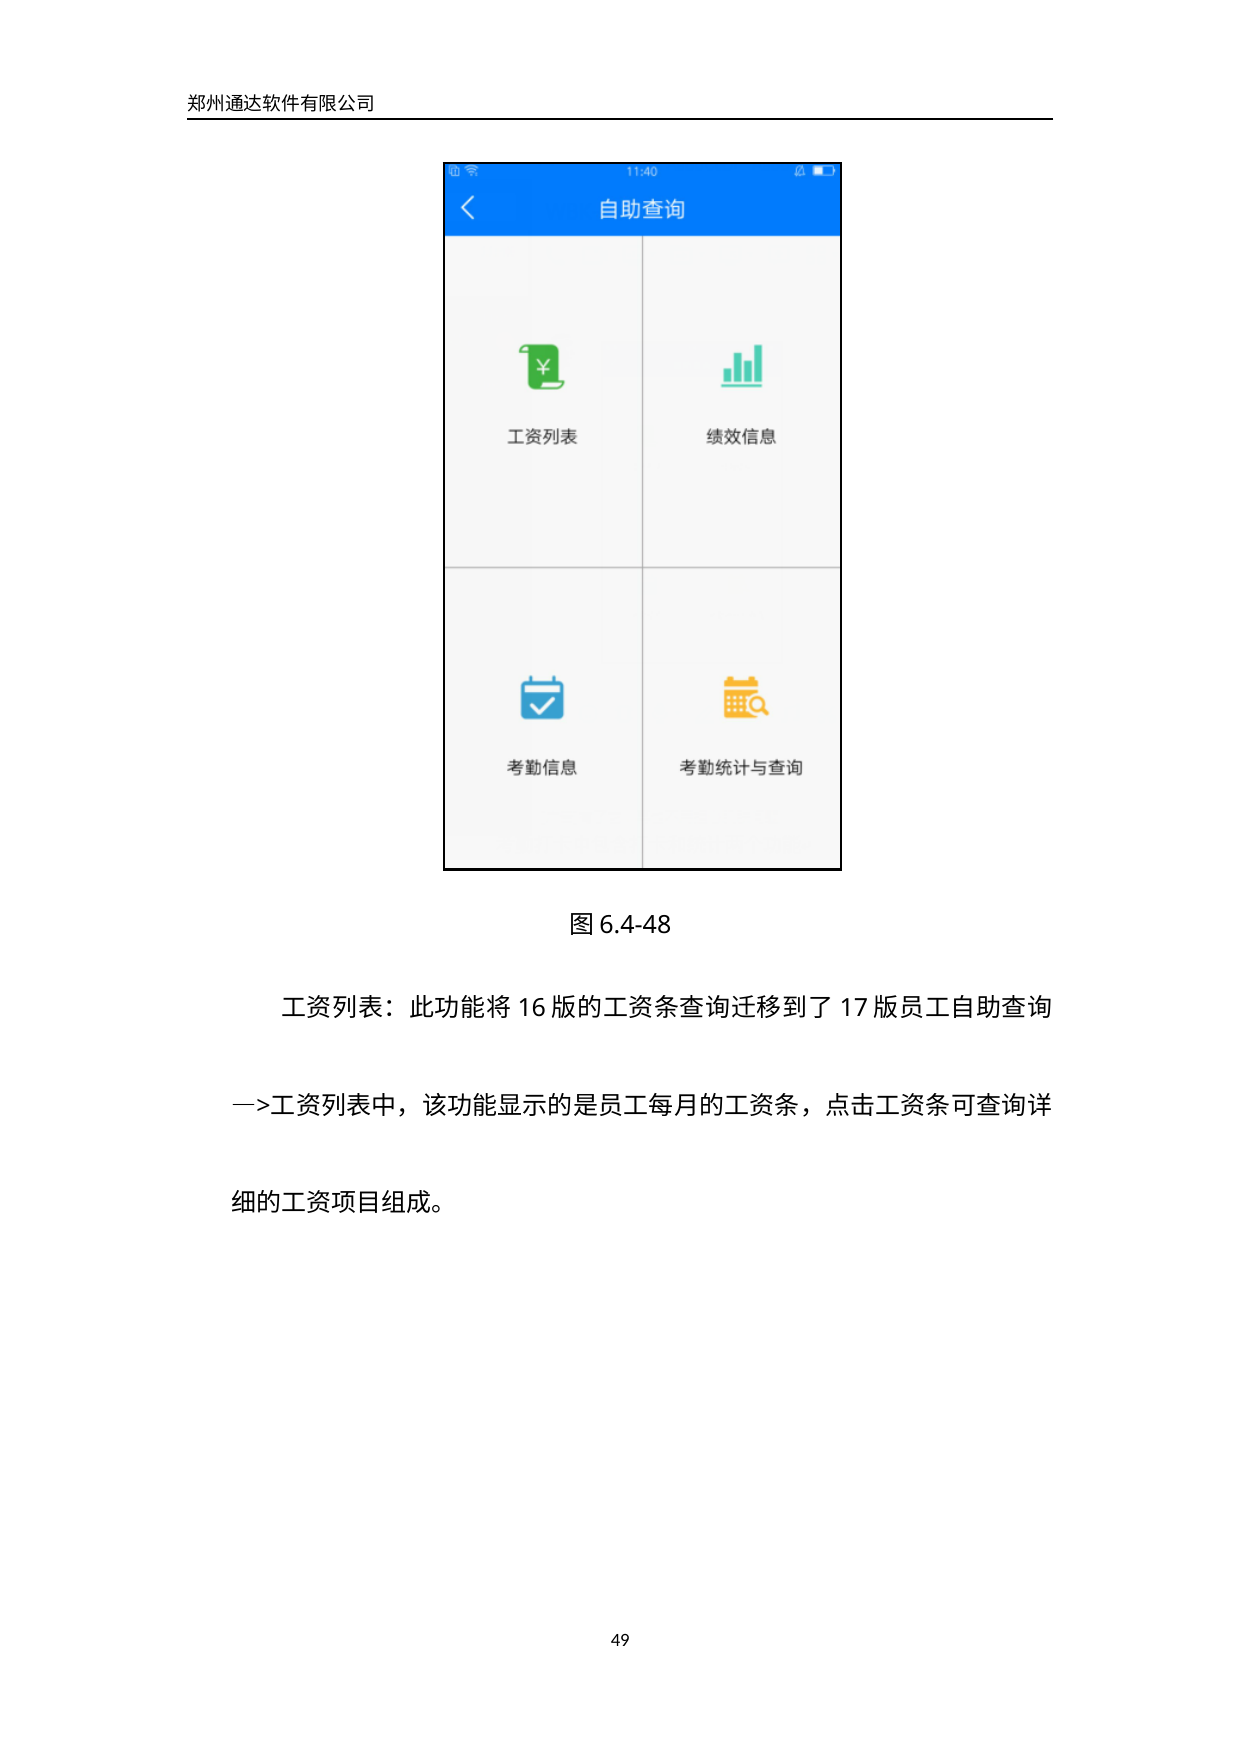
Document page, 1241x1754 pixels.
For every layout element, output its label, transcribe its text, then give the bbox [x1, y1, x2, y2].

text 图6.4-48 [187, 890, 1053, 955]
text 工资列表：此功能将16版的工资条查询迁移到了17版员工自助查询—>工资列表中，该功能显示的是员工每月的工资条，点击工资条可查询详细的工资项目组成。 [231, 973, 1053, 1233]
picture [445, 164, 840, 868]
